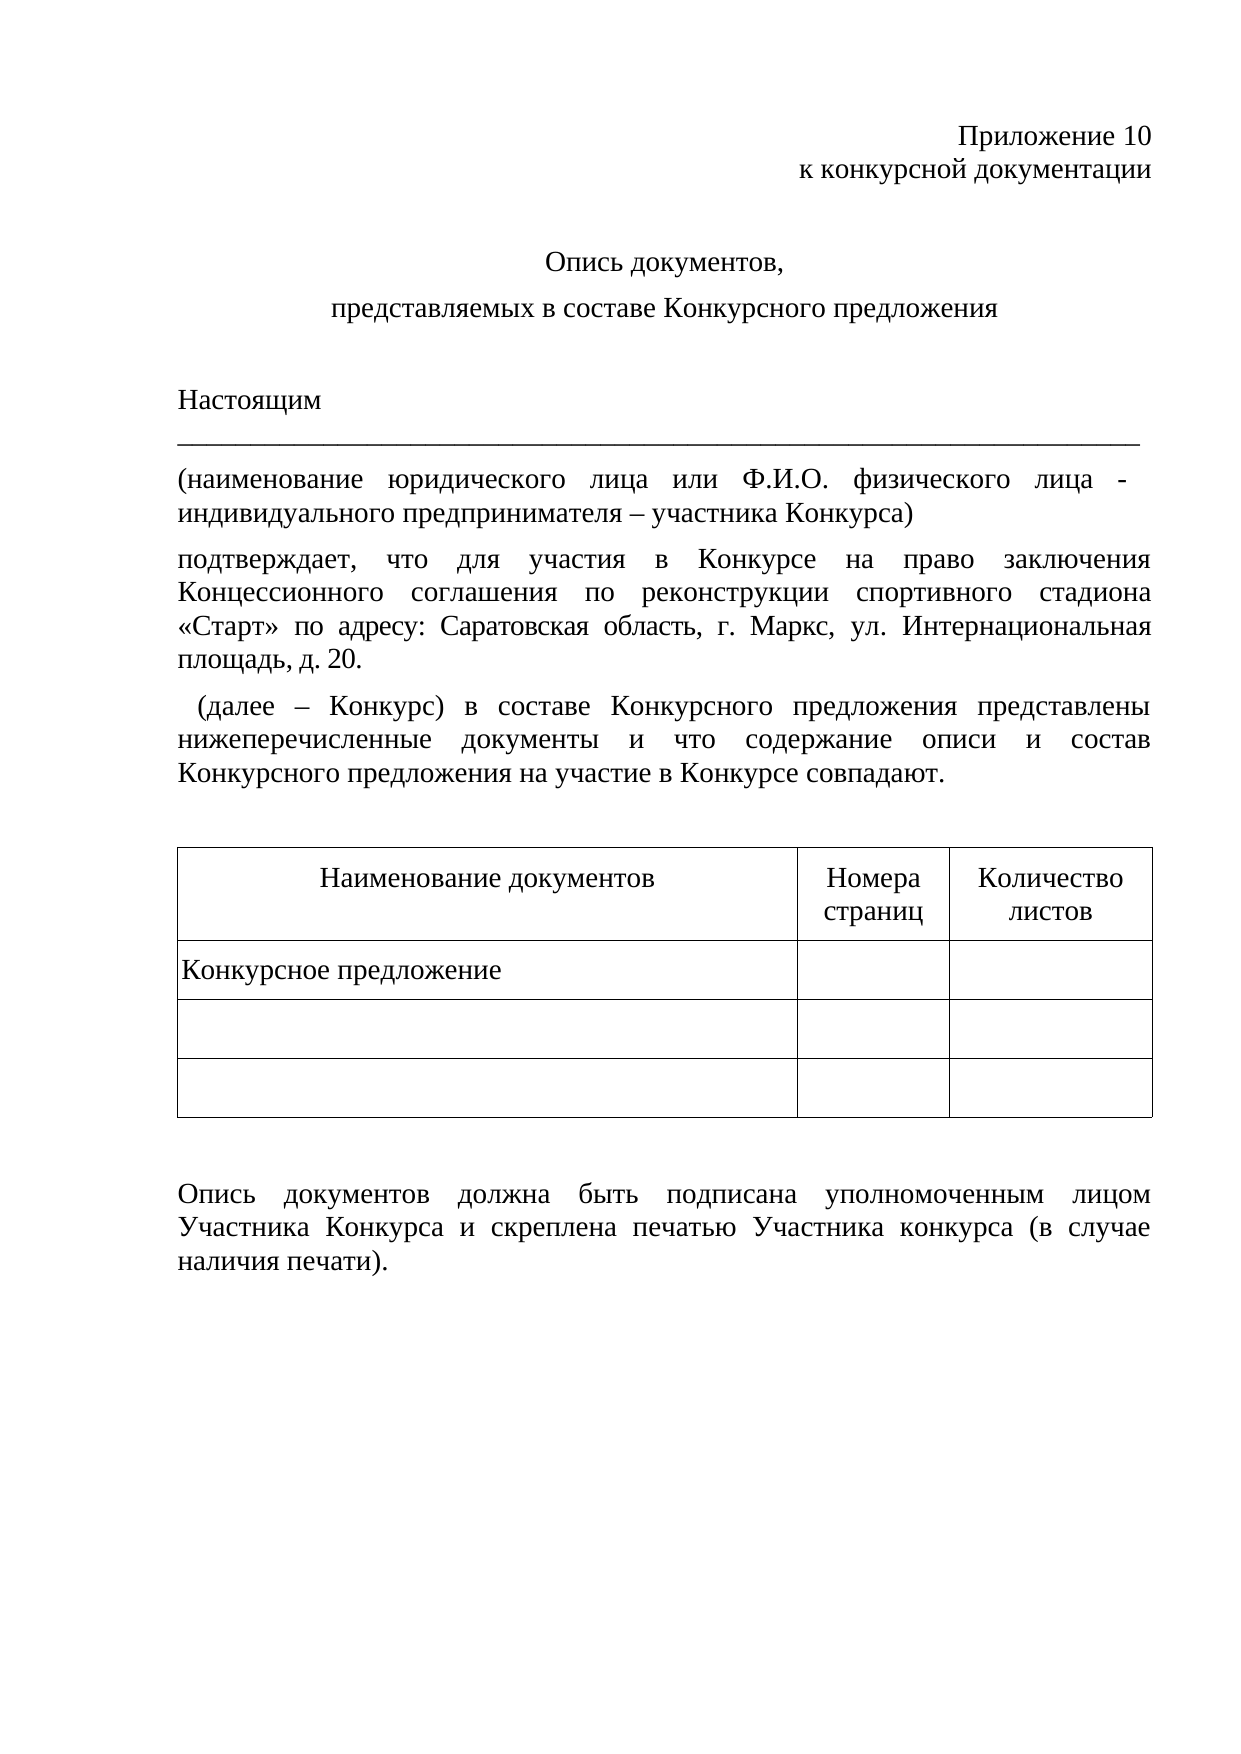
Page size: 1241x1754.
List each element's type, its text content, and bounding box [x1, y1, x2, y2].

table_cell Конкурсное предложение [178, 941, 797, 998]
text Опись документов, [177, 244, 1152, 277]
table_header Количество листов [950, 848, 1152, 939]
table_cell [798, 1059, 949, 1117]
table_header Наименование документов [178, 848, 797, 939]
text (далее – Конкурс) в составе Конкурсного предложения представлены нижеперечисленные документы и что содержание описи и состав Конкурсного предложения на участие в Конкурсе совпадают. [177, 688, 1152, 788]
text к конкурсной документации [177, 152, 1152, 185]
table_cell [798, 1000, 949, 1058]
table_header Номера страниц [798, 848, 949, 939]
table_cell [798, 941, 949, 998]
table_cell [950, 1059, 1152, 1117]
table_cell [950, 1000, 1152, 1058]
text представляемых в составе Конкурсного предложения [177, 290, 1152, 323]
text Приложение 10 [177, 118, 1152, 152]
text Опись документов должна быть подписана уполномоченным лицом Участника Конкурса и скреплена печатью Участника конкурса (в случае наличия печати). [177, 1176, 1152, 1276]
table_cell [178, 1000, 797, 1058]
table_cell [178, 1059, 797, 1117]
text Настоящим __________________________________________________________________ [177, 382, 1152, 449]
text (наименование юридического лица или Ф.И.О. физического лица - индивидуального предпринимателя – участника Конкурса) [177, 461, 1152, 528]
table_cell [950, 941, 1152, 998]
text подтверждает, что для участия в Конкурсе на право заключения Концессионного соглашения по реконструкции спортивного стадиона «Старт» по адресу: Саратовская область, г. Маркс, ул. Интернациональная площадь, д. 20. [177, 541, 1152, 675]
